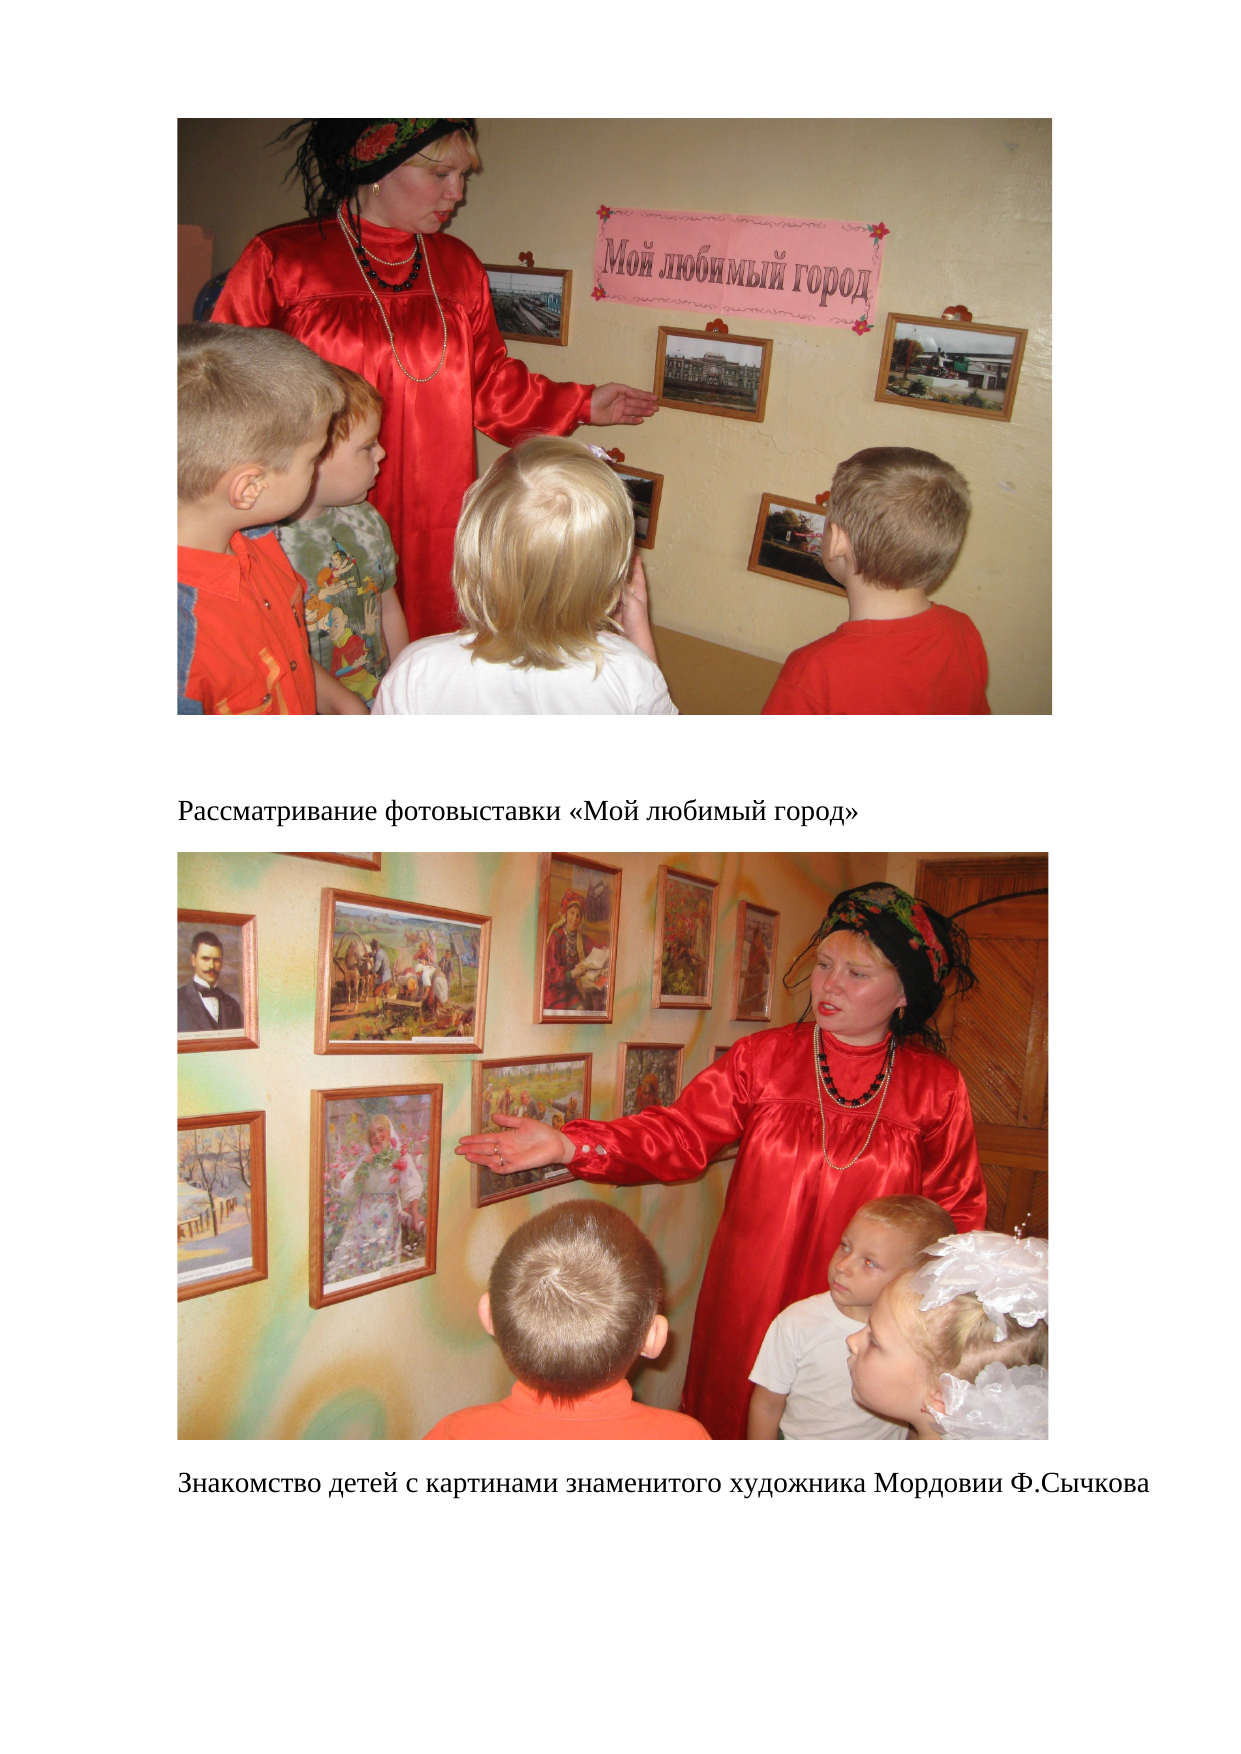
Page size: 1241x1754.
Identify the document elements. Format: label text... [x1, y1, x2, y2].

text Знакомство детей с картинами знаменитого художника Мордовии Ф.Сычкова [177, 1465, 1152, 1498]
text Рассматривание фотовыставки «Мой любимый город» [177, 793, 1152, 827]
picture [177, 118, 1053, 715]
picture [177, 852, 1049, 1440]
